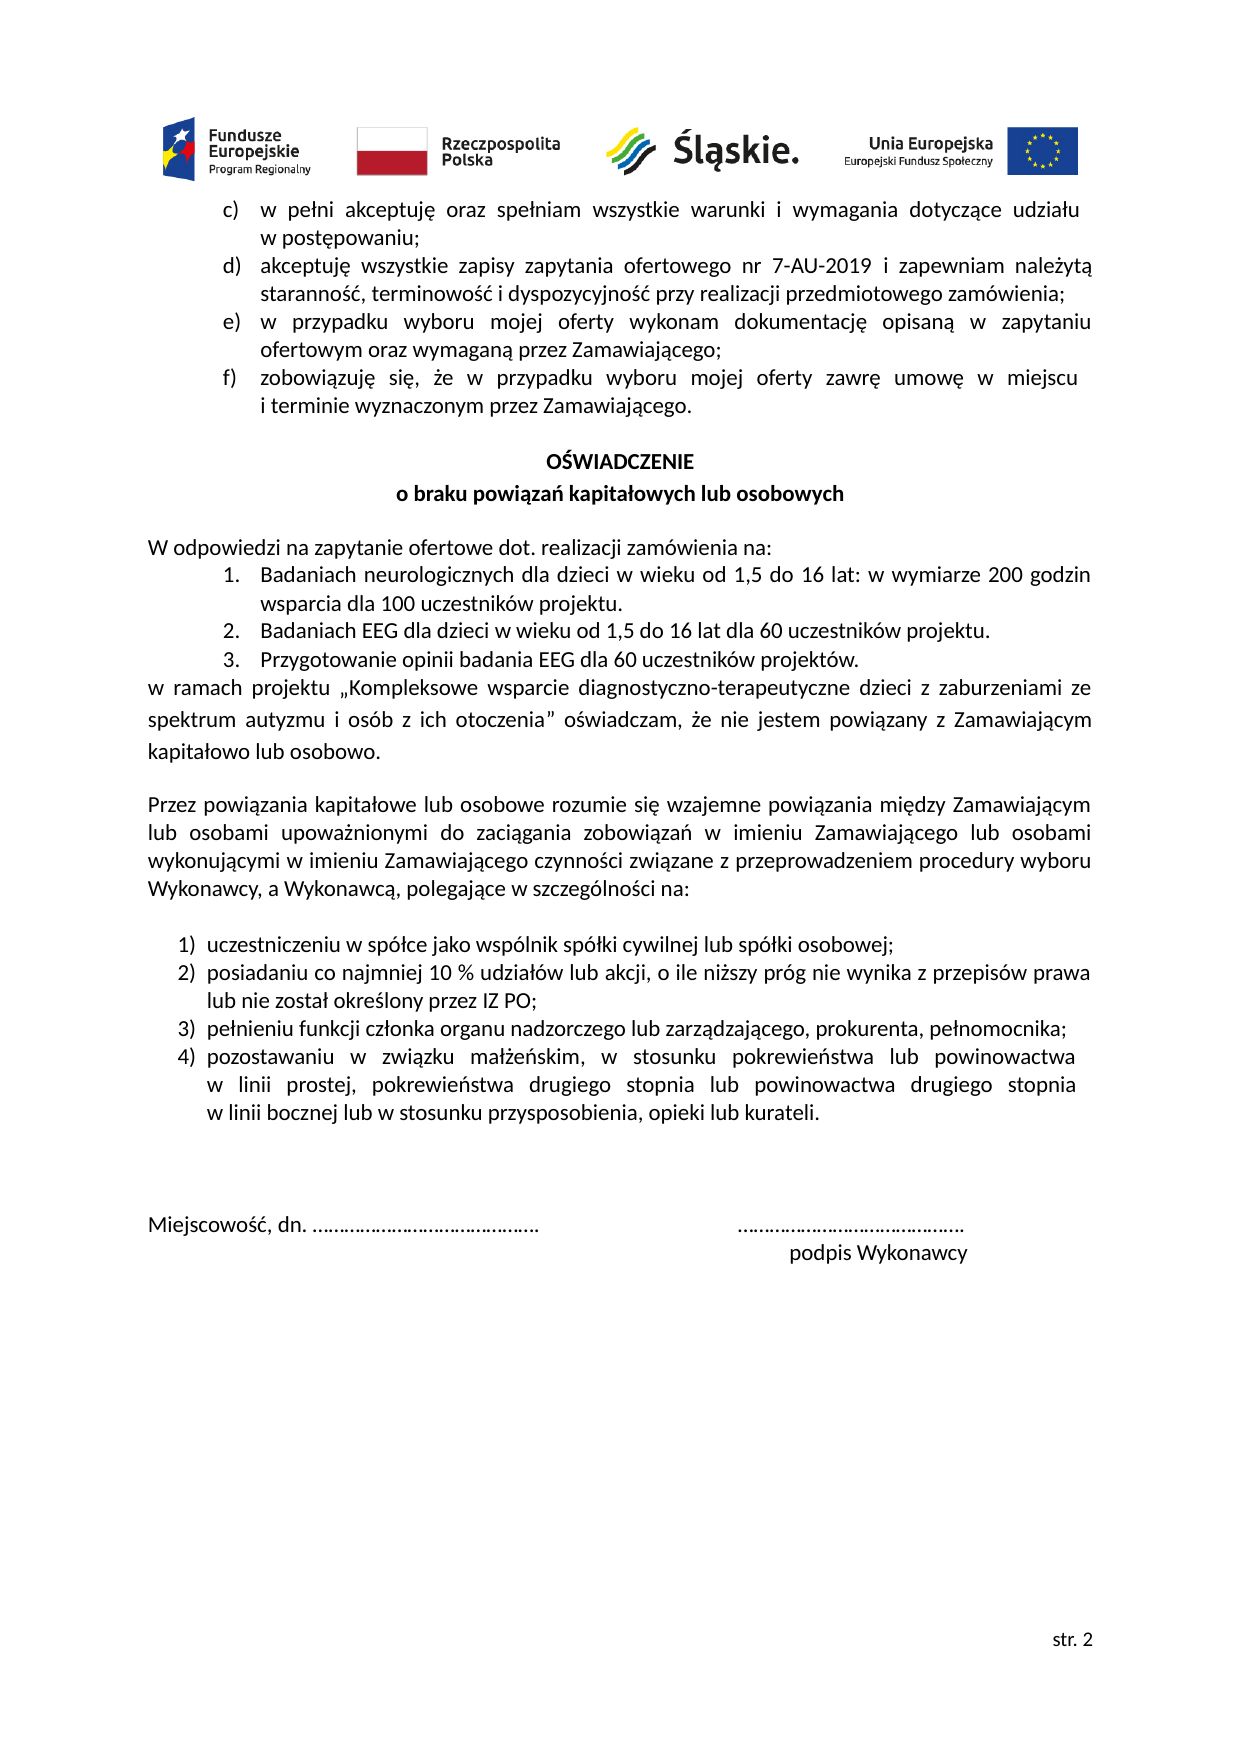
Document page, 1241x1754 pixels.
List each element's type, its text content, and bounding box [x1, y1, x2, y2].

text OŚWIADCZENIE [148, 447, 1093, 475]
list Przygotowanie opinii badania EEG dla 60 uczestników projektów. [223, 645, 1093, 673]
list uczestniczeniu w spółce jako wspólnik spółki cywilnej lub spółki osobowej; [177, 930, 1093, 958]
list Badaniach EEG dla dzieci w wieku od 1,5 do 16 lat dla 60 uczestników projektu. [223, 617, 1093, 645]
list posiadaniu co najmniej 10 % udziałów lub akcji, o ile niższy próg nie wynika z przepisów prawa lub nie został określony przez IZ PO; [177, 958, 1093, 1014]
list w przypadku wyboru mojej oferty wykonam dokumentację opisaną w zapytaniu ofertowym oraz wymaganą przez Zamawiającego; [223, 307, 1093, 363]
text Miejscowość, dn. ……………………………………. ……………………………………. [148, 1210, 1093, 1238]
list akceptuję wszystkie zapisy zapytania ofertowego nr 7-AU-2019 i zapewniam należytą staranność, terminowość i dyspozycyjność przy realizacji przedmiotowego zamówienia; [223, 251, 1093, 307]
text o braku powiązań kapitałowych lub osobowych [148, 479, 1093, 508]
picture [147, 102, 1093, 196]
list pozostawaniu w związku małżeńskim, w stosunku pokrewieństwa lub powinowactwa w linii prostej, pokrewieństwa drugiego stopnia lub powinowactwa drugiego stopnia w linii bocznej lub w stosunku przysposobienia, opieki lub kurateli. [177, 1042, 1093, 1126]
list Badaniach neurologicznych dla dzieci w wieku od 1,5 do 16 lat: w wymiarze 200 godzin wsparcia dla 100 uczestników projektu. [223, 561, 1093, 617]
text Przez powiązania kapitałowe lub osobowe rozumie się wzajemne powiązania między Zamawiającym lub osobami upoważnionymi do zaciągania zobowiązań w imieniu Zamawiającego lub osobami wykonującymi w imieniu Zamawiającego czynności związane z przeprowadzeniem procedury wyboru Wykonawcy, a Wykonawcą, polegające w szczególności na: [148, 790, 1093, 902]
list pełnieniu funkcji członka organu nadzorczego lub zarządzającego, prokurenta, pełnomocnika; [177, 1014, 1093, 1042]
list w pełni akceptuję oraz spełniam wszystkie warunki i wymagania dotyczące udziału w postępowaniu; [223, 148, 1093, 251]
list zobowiązuję się, że w przypadku wyboru mojej oferty zawrę umowę w miejscu i terminie wyznaczonym przez Zamawiającego. [223, 363, 1093, 419]
text podpis Wykonawcy [738, 1238, 1093, 1266]
text w ramach projektu „Kompleksowe wsparcie diagnostyczno-terapeutyczne dzieci z zaburzeniami ze spektrum autyzmu i osób z ich otoczenia” oświadczam, że nie jestem powiązany z Zamawiającym kapitałowo lub osobowo. [148, 673, 1093, 765]
text W odpowiedzi na zapytanie ofertowe dot. realizacji zamówienia na: [148, 533, 1093, 561]
